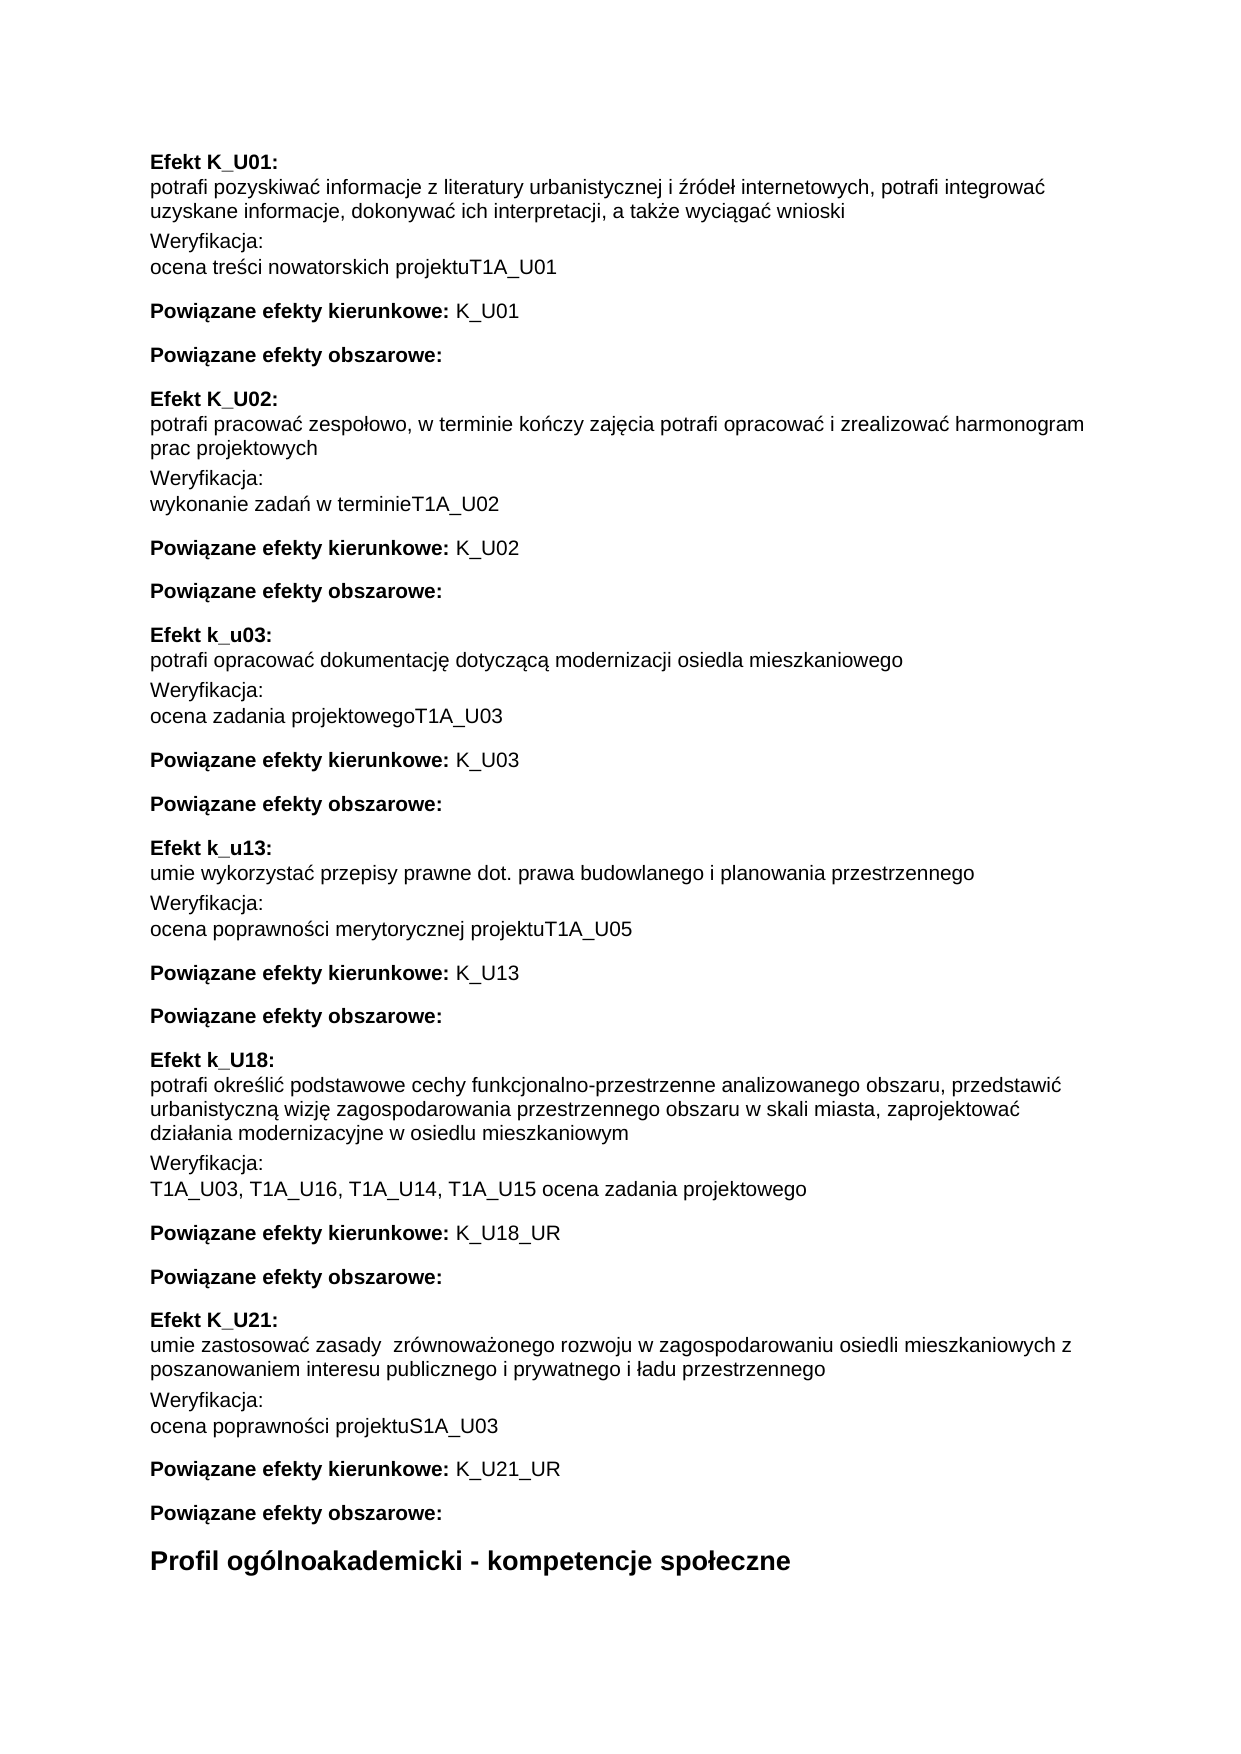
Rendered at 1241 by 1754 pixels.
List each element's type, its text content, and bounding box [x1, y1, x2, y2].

text wykonanie zadań w terminieT1A_U02 [150, 492, 1090, 516]
text Powiązane efekty obszarowe: [150, 1264, 1090, 1288]
text Powiązane efekty obszarowe: [150, 792, 1090, 816]
text Powiązane efekty obszarowe: [150, 579, 1090, 603]
text Powiązane efekty kierunkowe: K_U01 [150, 299, 1090, 323]
text Weryfikacja: [150, 466, 1090, 489]
text Powiązane efekty kierunkowe: K_U13 [150, 960, 1090, 984]
text Weryfikacja: [150, 678, 1090, 702]
text ocena zadania projektowegoT1A_U03 [150, 704, 1090, 728]
text Powiązane efekty kierunkowe: K_U21_UR [150, 1457, 1090, 1481]
text Weryfikacja: [150, 891, 1090, 914]
text Powiązane efekty kierunkowe: K_U18_UR [150, 1221, 1090, 1245]
text umie zastosować zasady zrównoważonego rozwoju w zagospodarowaniu osiedli mieszkaniowych z poszanowaniem interesu publicznego i prywatnego i ładu przestrzennego [150, 1333, 1090, 1381]
text Powiązane efekty kierunkowe: K_U03 [150, 748, 1090, 772]
text ocena poprawności merytorycznej projektuT1A_U05 [150, 917, 1090, 941]
text Efekt k_U18: [150, 1048, 1090, 1072]
text Powiązane efekty kierunkowe: K_U02 [150, 535, 1090, 559]
text Weryfikacja: [150, 1387, 1090, 1411]
text Weryfikacja: [150, 229, 1090, 253]
text ocena treści nowatorskich projektuT1A_U01 [150, 255, 1090, 279]
text Powiązane efekty obszarowe: [150, 1004, 1090, 1028]
text T1A_U03, T1A_U16, T1A_U14, T1A_U15 ocena zadania projektowego [150, 1177, 1090, 1201]
subtitle Profil ogólnoakademicki - kompetencje społeczne [150, 1545, 1090, 1576]
text Powiązane efekty obszarowe: [150, 1501, 1090, 1525]
text potrafi pozyskiwać informacje z literatury urbanistycznej i źródeł internetowych, potrafi integrować uzyskane informacje, dokonywać ich interpretacji, a także wyciągać wnioski [150, 175, 1090, 223]
text Efekt K_U01: [150, 150, 1090, 174]
text Efekt K_U21: [150, 1308, 1090, 1332]
text potrafi opracować dokumentację dotyczącą modernizacji osiedla mieszkaniowego [150, 648, 1090, 672]
text Powiązane efekty obszarowe: [150, 343, 1090, 367]
text Efekt k_u13: [150, 835, 1090, 859]
text potrafi określić podstawowe cechy funkcjonalno-przestrzenne analizowanego obszaru, przedstawić urbanistyczną wizję zagospodarowania przestrzennego obszaru w skali miasta, zaprojektować działania modernizacyjne w osiedlu mieszkaniowym [150, 1073, 1090, 1145]
text Weryfikacja: [150, 1151, 1090, 1175]
text ocena poprawności projektuS1A_U03 [150, 1413, 1090, 1437]
text Efekt K_U02: [150, 386, 1090, 410]
text Efekt k_u03: [150, 623, 1090, 647]
text potrafi pracować zespołowo, w terminie kończy zajęcia potrafi opracować i zrealizować harmonogram prac projektowych [150, 411, 1090, 459]
text umie wykorzystać przepisy prawne dot. prawa budowlanego i planowania przestrzennego [150, 860, 1090, 884]
